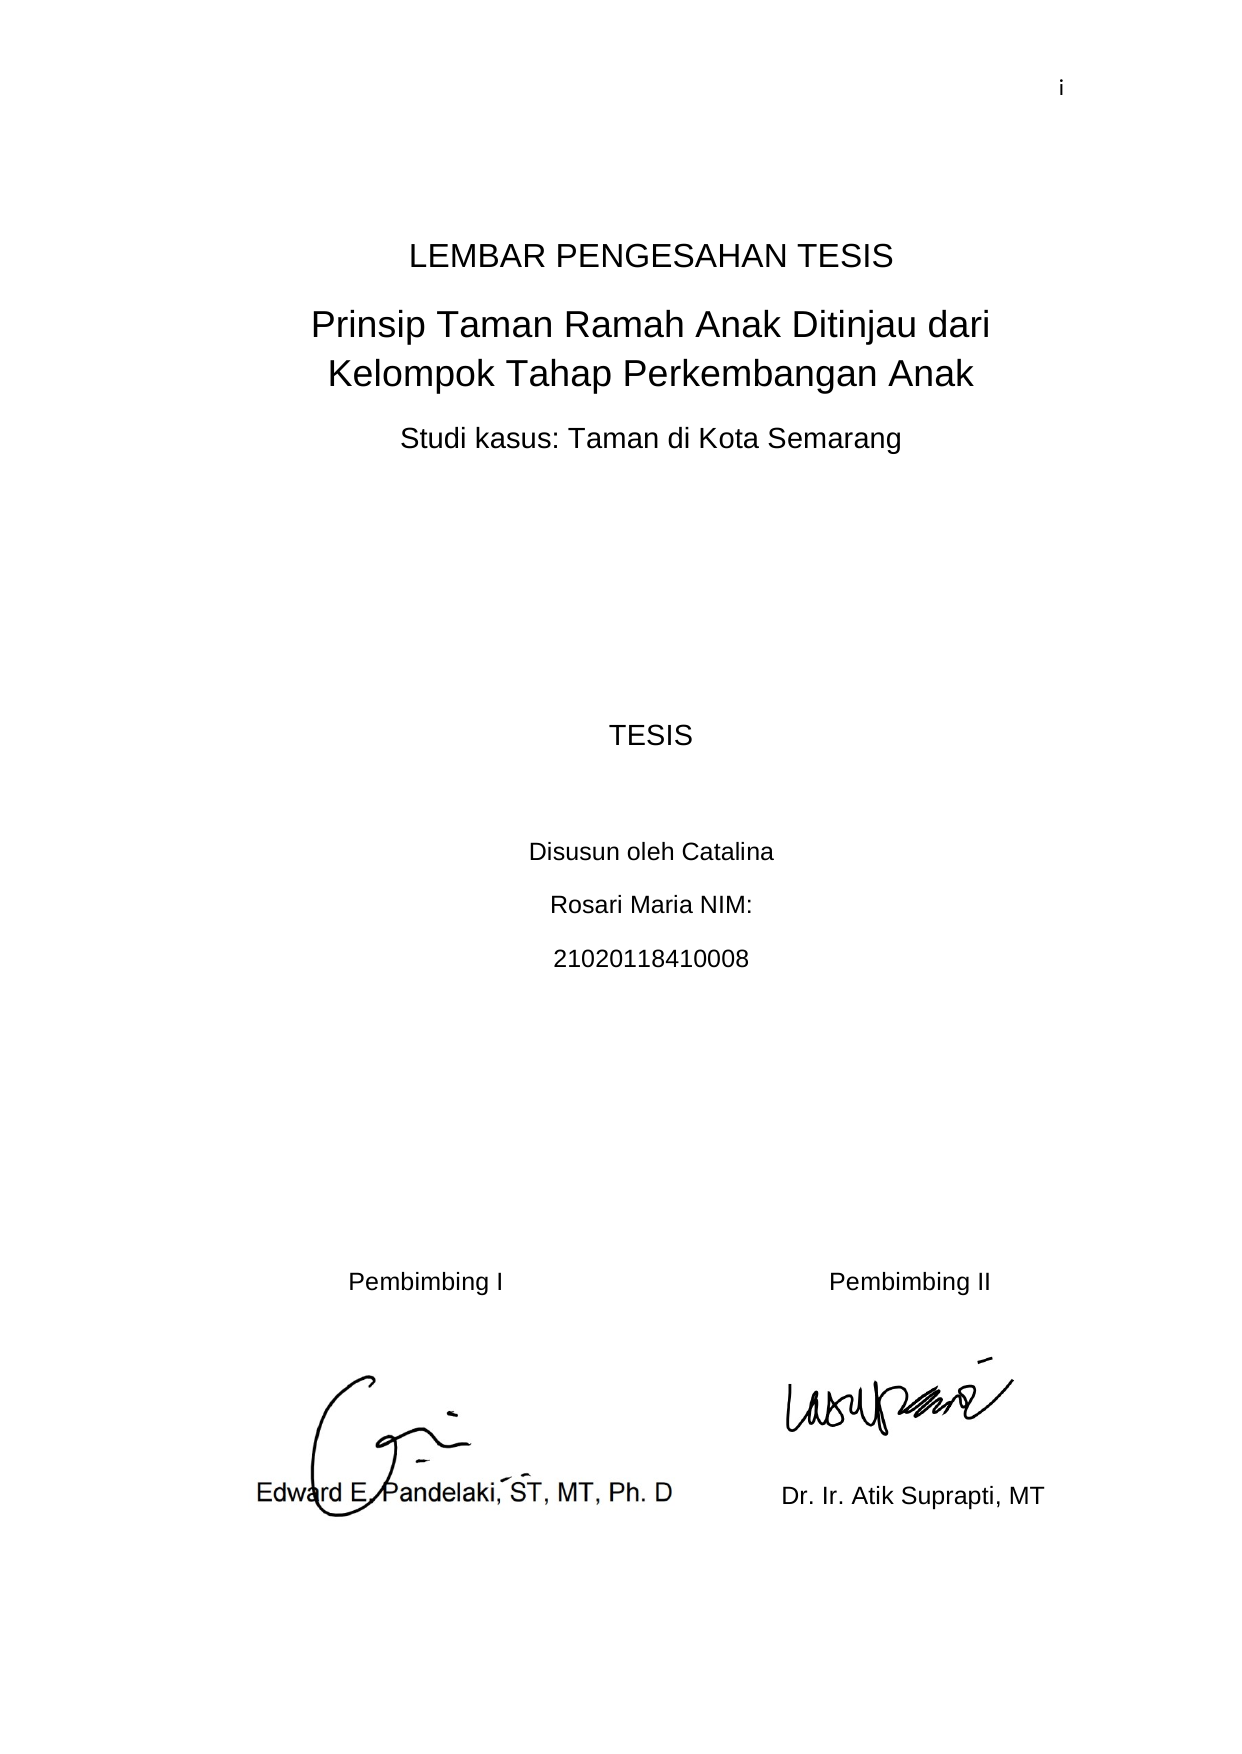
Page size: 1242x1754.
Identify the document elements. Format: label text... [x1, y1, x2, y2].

text Disusun oleh Catalina Rosari Maria NIM: 21020118410008 [521, 837, 781, 973]
text TESIS [604, 718, 697, 752]
text Studi kasus: Taman di Kota Semarang [396, 421, 905, 454]
text Pembimbing I Pembimbing II [348, 1267, 1077, 1296]
picture [237, 1357, 693, 1481]
text LEMBAR PENGESAHAN TESIS [404, 236, 898, 274]
text Prinsip Taman Ramah Anak Ditinjau dari [306, 302, 995, 345]
text Dr. Ir. Atik Suprapti, MT [175, 1481, 1044, 1510]
picture [237, 1510, 693, 1529]
text Kelompok Tahap Perkembangan Anak [323, 351, 978, 394]
picture [742, 1310, 1064, 1469]
